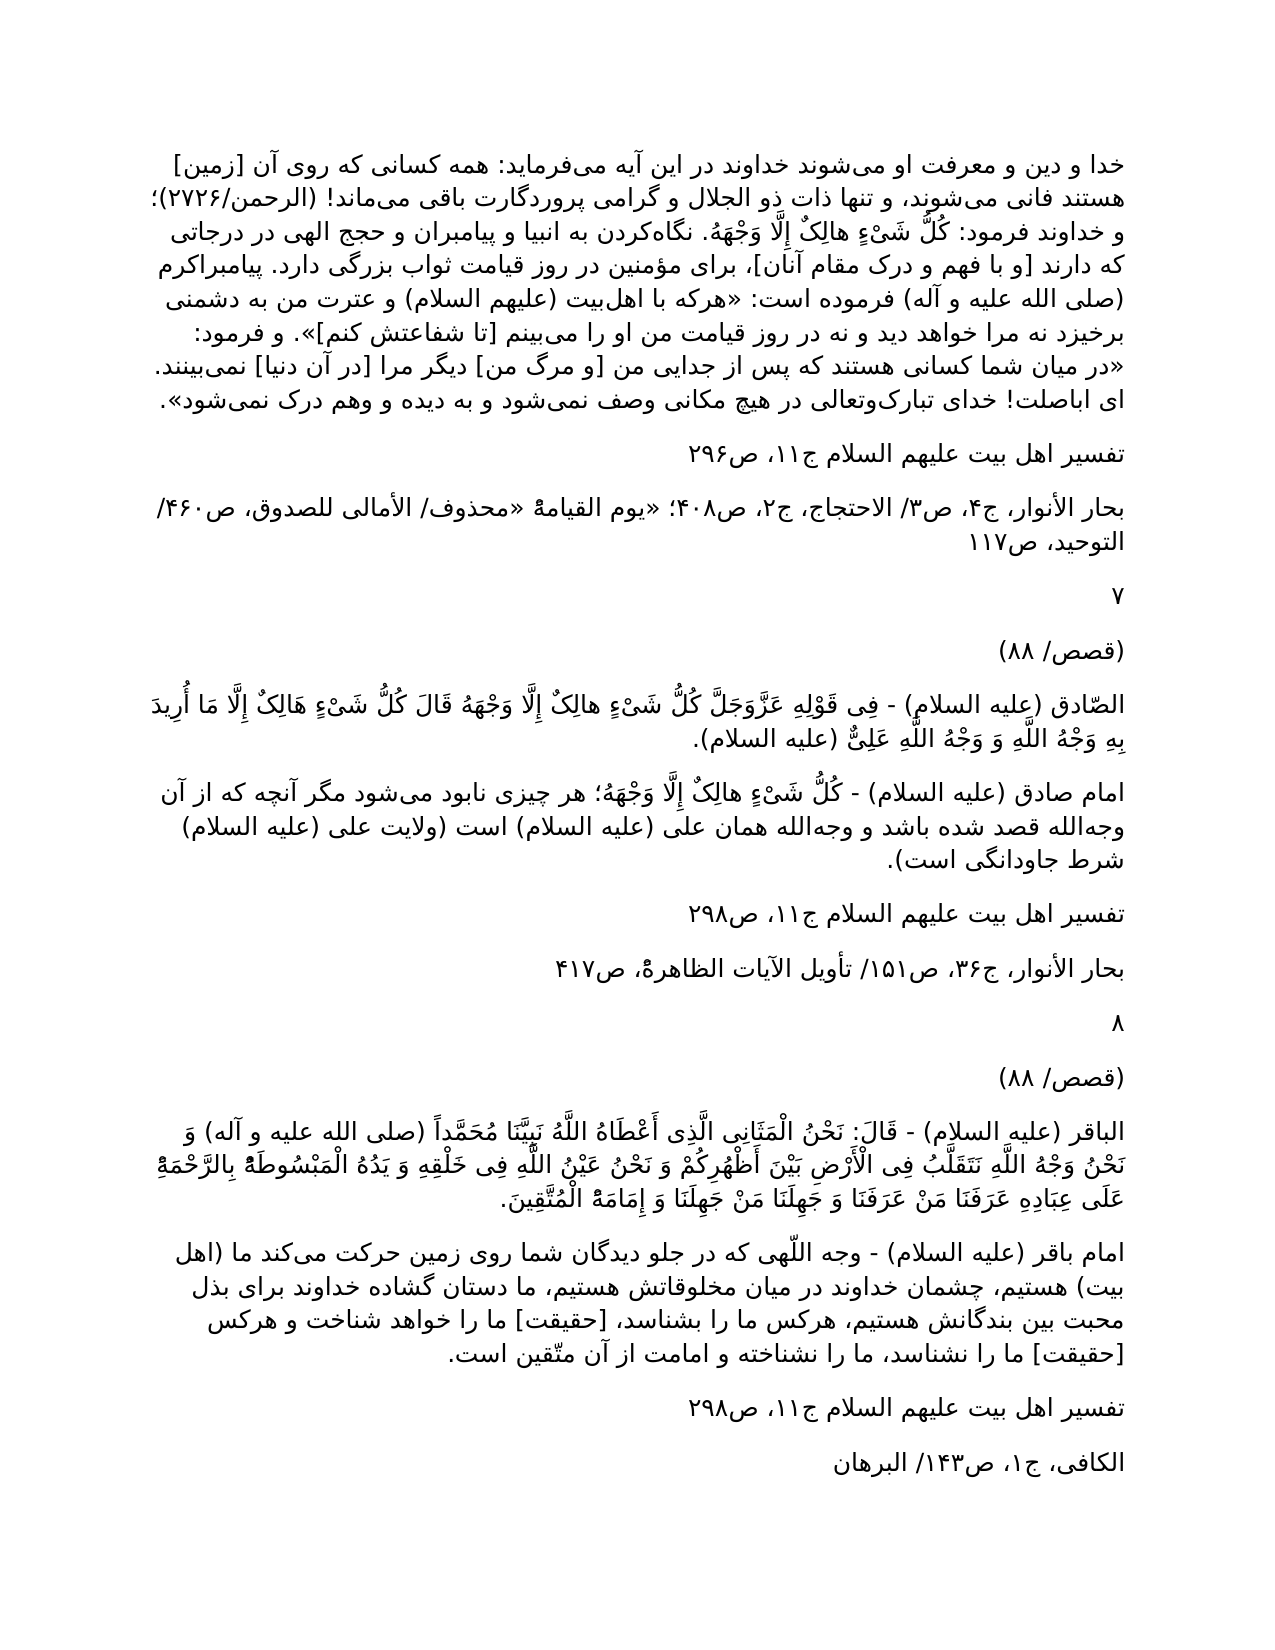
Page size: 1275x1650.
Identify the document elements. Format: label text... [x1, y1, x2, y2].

text الصّادق (علیه السلام) - فِی قَوْلِهِ عَزَّوَجَلَّ کُلُّ شَیْءٍ هالِکٌ إِلَّا وَجْهَهُ قَالَ کُلُّ شَیْءٍ هَالِکٌ إِلَّا مَا أُرِیدَ بِهِ وَجْهُ اللَّهِ وَ وَجْهُ اللَّهِ عَلِیٌّ (علیه السلام). [150, 690, 1125, 753]
text ۷ [150, 581, 1125, 611]
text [150, 150, 1125, 414]
text ۸ [150, 1008, 1125, 1037]
text الباقر (علیه السلام) - قَالَ: نَحْنُ الْمَثَانِی الَّذِی أَعْطَاهُ اللَّهُ نَبِیَّنَا مُحَمَّداً (صلی الله علیه و آله) وَ نَحْنُ وَجْهُ اللَّهِ نَتَقَلَّبُ فِی الْأَرْضِ بَیْنَ أَظْهُرِکُمْ وَ نَحْنُ عَیْنُ اللَّهِ فِی خَلْقِهِ وَ یَدُهُ الْمَبْسُوطَهًُْ بِالرَّحْمَهًِْ عَلَی عِبَادِهِ عَرَفَنَا مَنْ عَرَفَنَا وَ جَهِلَنَا مَنْ جَهِلَنَا وَ إِمَامَهًَْ الْمُتَّقِینَ. [150, 1117, 1125, 1213]
text امام باقر (علیه السلام) - وجه اللّهی که در جلو دیدگان شما روی زمین حرکت می‌کند ما (اهل بیت) هستیم، چشمان خداوند در میان مخلوقاتش هستیم، ما دستان گشاده خداوند برای بذل محبت بین بندگانش هستیم، هرکس ما را بشناسد، [حقیقت] ما را خواهد شناخت و هرکس [حقیقت] ما را نشناسد، ما را نشناخته و امامت از آن متّقین است. [150, 1238, 1125, 1368]
text تفسیر اهل بیت علیهم السلام ج۱۱، ص۲۹۸ [150, 1393, 1125, 1423]
text تفسیر اهل بیت علیهم السلام ج۱۱، ص۲۹۶ [150, 439, 1125, 468]
text تفسیر اهل بیت علیهم السلام ج۱۱، ص۲۹۸ [150, 899, 1125, 929]
text بحار الأنوار، ج۴، ص۳/ الاحتجاج، ج۲، ص۴۰۸؛ «یوم القیامهًْ «محذوف/ الأمالی للصدوق، ص۴۶۰/ التوحید، ص۱۱۷ [150, 493, 1125, 556]
text امام صادق (علیه السلام) - کُلُّ شَیْءٍ هالِکٌ إِلَّا وَجْهَهُ؛ هر چیزی نابود می‌شود مگر آنچه که از آن وجه‌الله قصد شده باشد و وجه‌الله همان علی (علیه السلام) است (ولایت علی (علیه السلام) شرط جاودانگی است). [150, 778, 1125, 874]
text (قصص/ ۸۸) [150, 636, 1125, 665]
text بحار الأنوار، ج۳۶، ص۱۵۱/ تأویل الآیات الظاهرهًْ، ص۴۱۷ [150, 954, 1125, 983]
text (قصص/ ۸۸) [150, 1063, 1125, 1092]
text الکافی، ج۱، ص۱۴۳/ البرهان [150, 1448, 1125, 1477]
